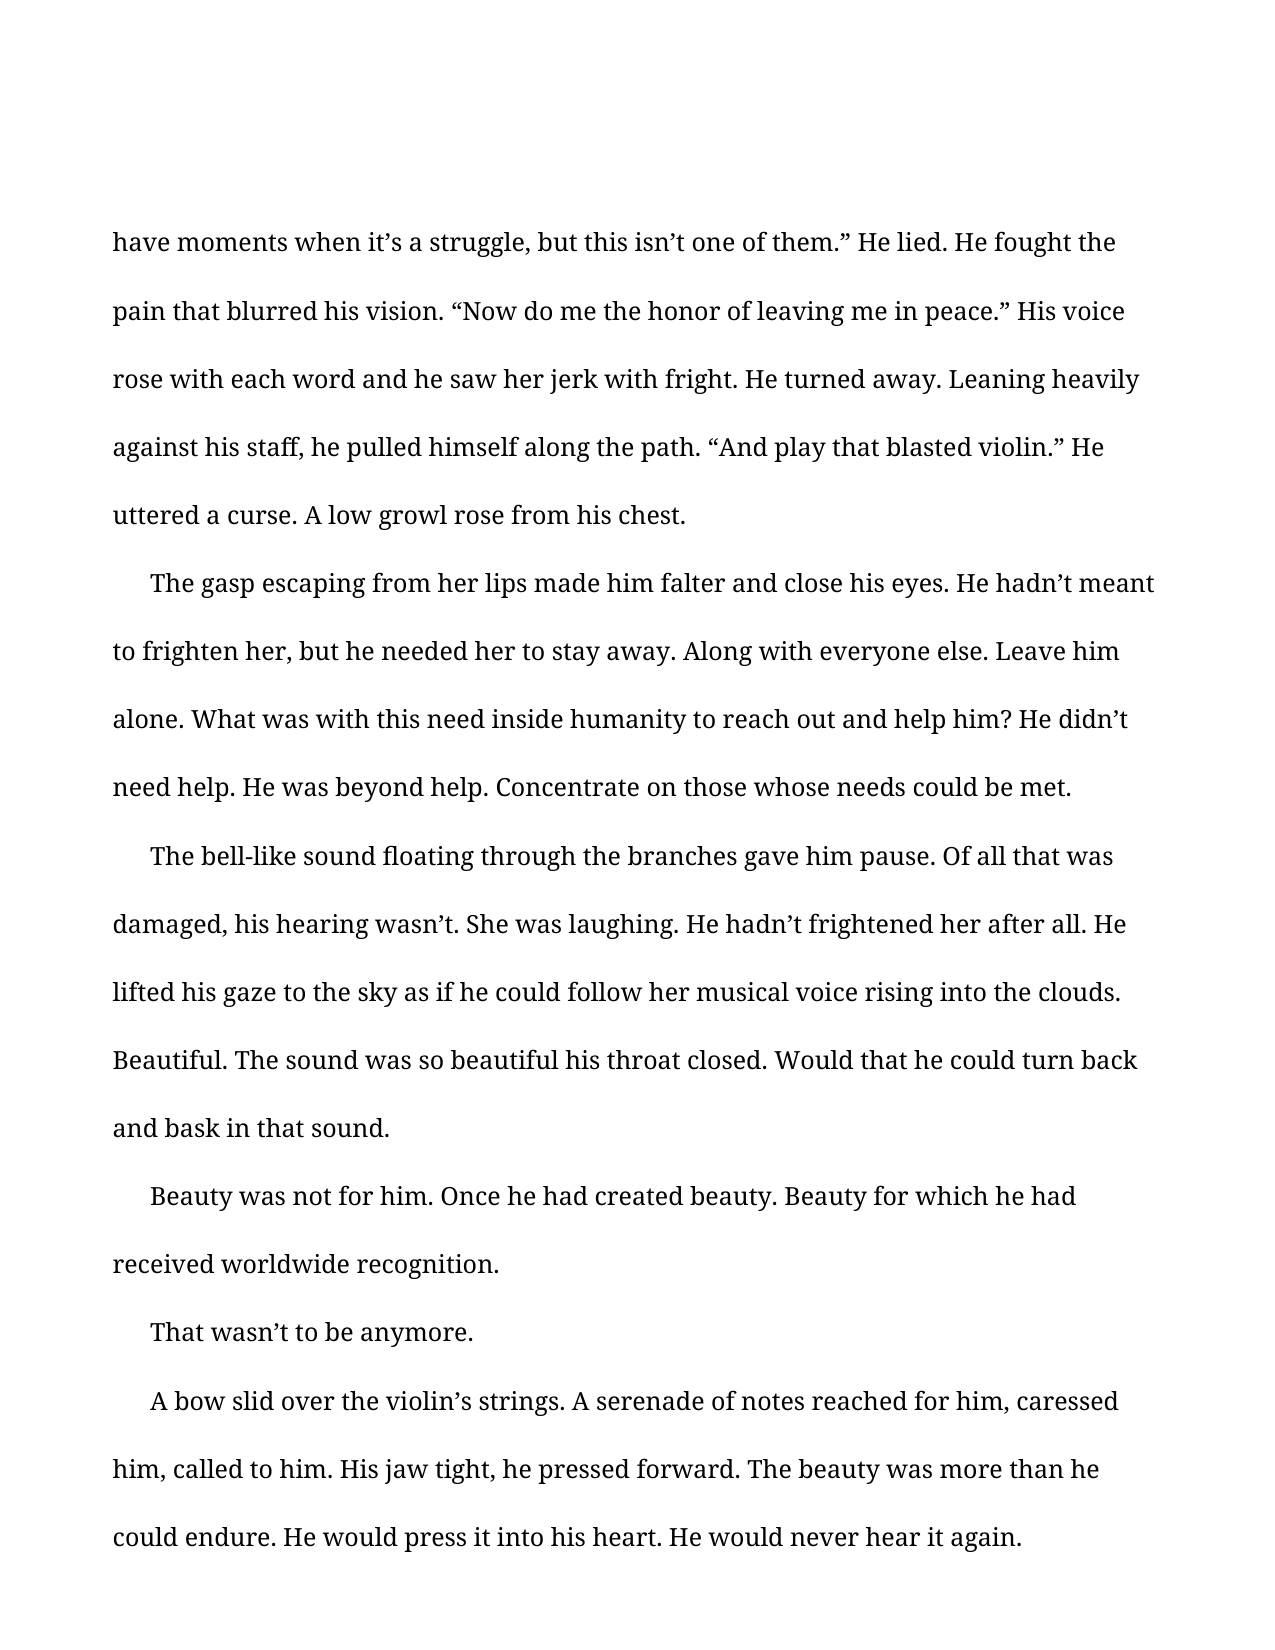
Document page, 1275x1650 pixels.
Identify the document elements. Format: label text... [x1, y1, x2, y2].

text That wasn’t to be anymore. [112, 1315, 1162, 1349]
text The gasp escaping from her lips made him falter and close his eyes. He hadn’t meant to frighten her, but he needed her to stay away. Along with everyone else. Leave him alone. What was with this need inside humanity to reach out and help him? He didn’t need help. He was beyond help. Concentrate on those whose needs could be met. [112, 566, 1162, 804]
text A bow slid over the violin’s strings. A serenade of notes reached for him, caressed him, called to him. His jaw tight, he pressed forward. The beauty was more than he could endure. He would press it into his heart. He would never hear it again. [112, 1383, 1162, 1553]
text The bell-like sound floating through the branches gave him pause. Of all that was damaged, his hearing wasn’t. She was laughing. He hadn’t frightened her after all. He lifted his gaze to the sky as if he could follow her musical voice rising into the clouds. Beautiful. The sound was so beautiful his throat closed. Would that he could turn back and bask in that sound. [112, 838, 1162, 1145]
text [112, 225, 1162, 532]
text Beauty was not for him. Once he had created beauty. Beauty for which he had received worldwide recognition. [112, 1179, 1162, 1281]
